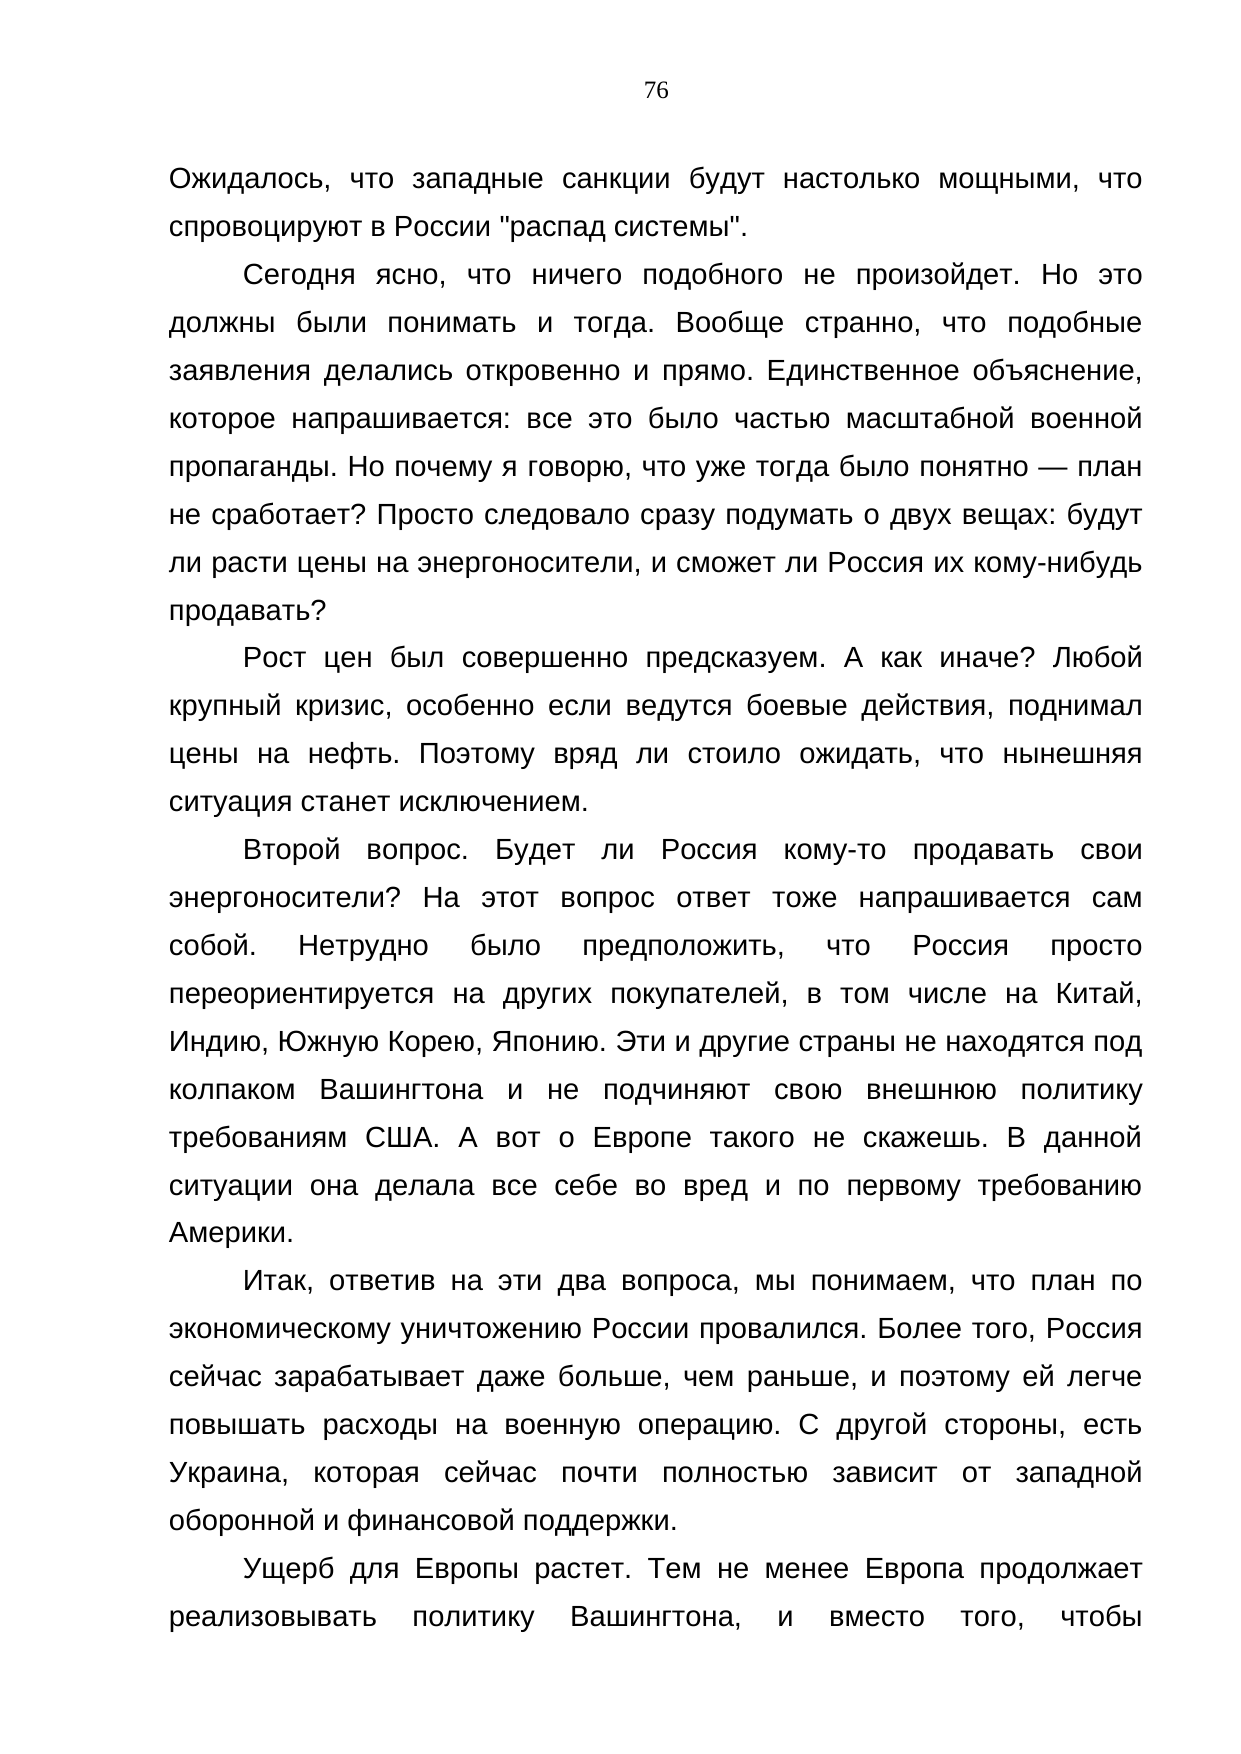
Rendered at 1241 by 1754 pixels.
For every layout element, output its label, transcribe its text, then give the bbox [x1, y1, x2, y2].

text Второй вопрос. Будет ли Россия кому-то продавать свои энергоносители? На этот вопрос ответ тоже напрашивается сам собой. Нетрудно было предположить, что Россия просто переориентируется на других покупателей, в том числе на Китай, Индию, Южную Корею, Японию. Эти и другие страны не находятся под колпаком Вашингтона и не подчиняют свою внешнюю политику требованиям США. А вот о Европе такого не скажешь. В данной ситуации она делала все себе во вред и по первому требованию Америки. [169, 832, 1144, 1249]
text Рост цен был совершенно предсказуем. А как иначе? Любой крупный кризис, особенно если ведутся боевые действия, поднимал цены на нефть. Поэтому вряд ли стоило ожидать, что нынешняя ситуация станет исключением. [169, 640, 1144, 818]
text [169, 161, 1144, 243]
text Итак, ответив на эти два вопроса, мы понимаем, что план по экономическому уничтожению России провалился. Более того, Россия сейчас зарабатывает даже больше, чем раньше, и поэтому ей легче повышать расходы на военную операцию. С другой стороны, есть Украина, которая сейчас почти полностью зависит от западной оборонной и финансовой поддержки. [169, 1263, 1144, 1536]
text Сегодня ясно, что ничего подобного не произойдет. Но это должны были понимать и тогда. Вообще странно, что подобные заявления делались откровенно и прямо. Единственное объяснение, которое напрашивается: все это было частью масштабной военной пропаганды. Но почему я говорю, что уже тогда было понятно — план не сработает? Просто следовало сразу подумать о двух вещах: будут ли расти цены на энергоносители, и сможет ли Россия их кому-нибудь продавать? [169, 257, 1144, 626]
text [169, 1551, 1144, 1632]
